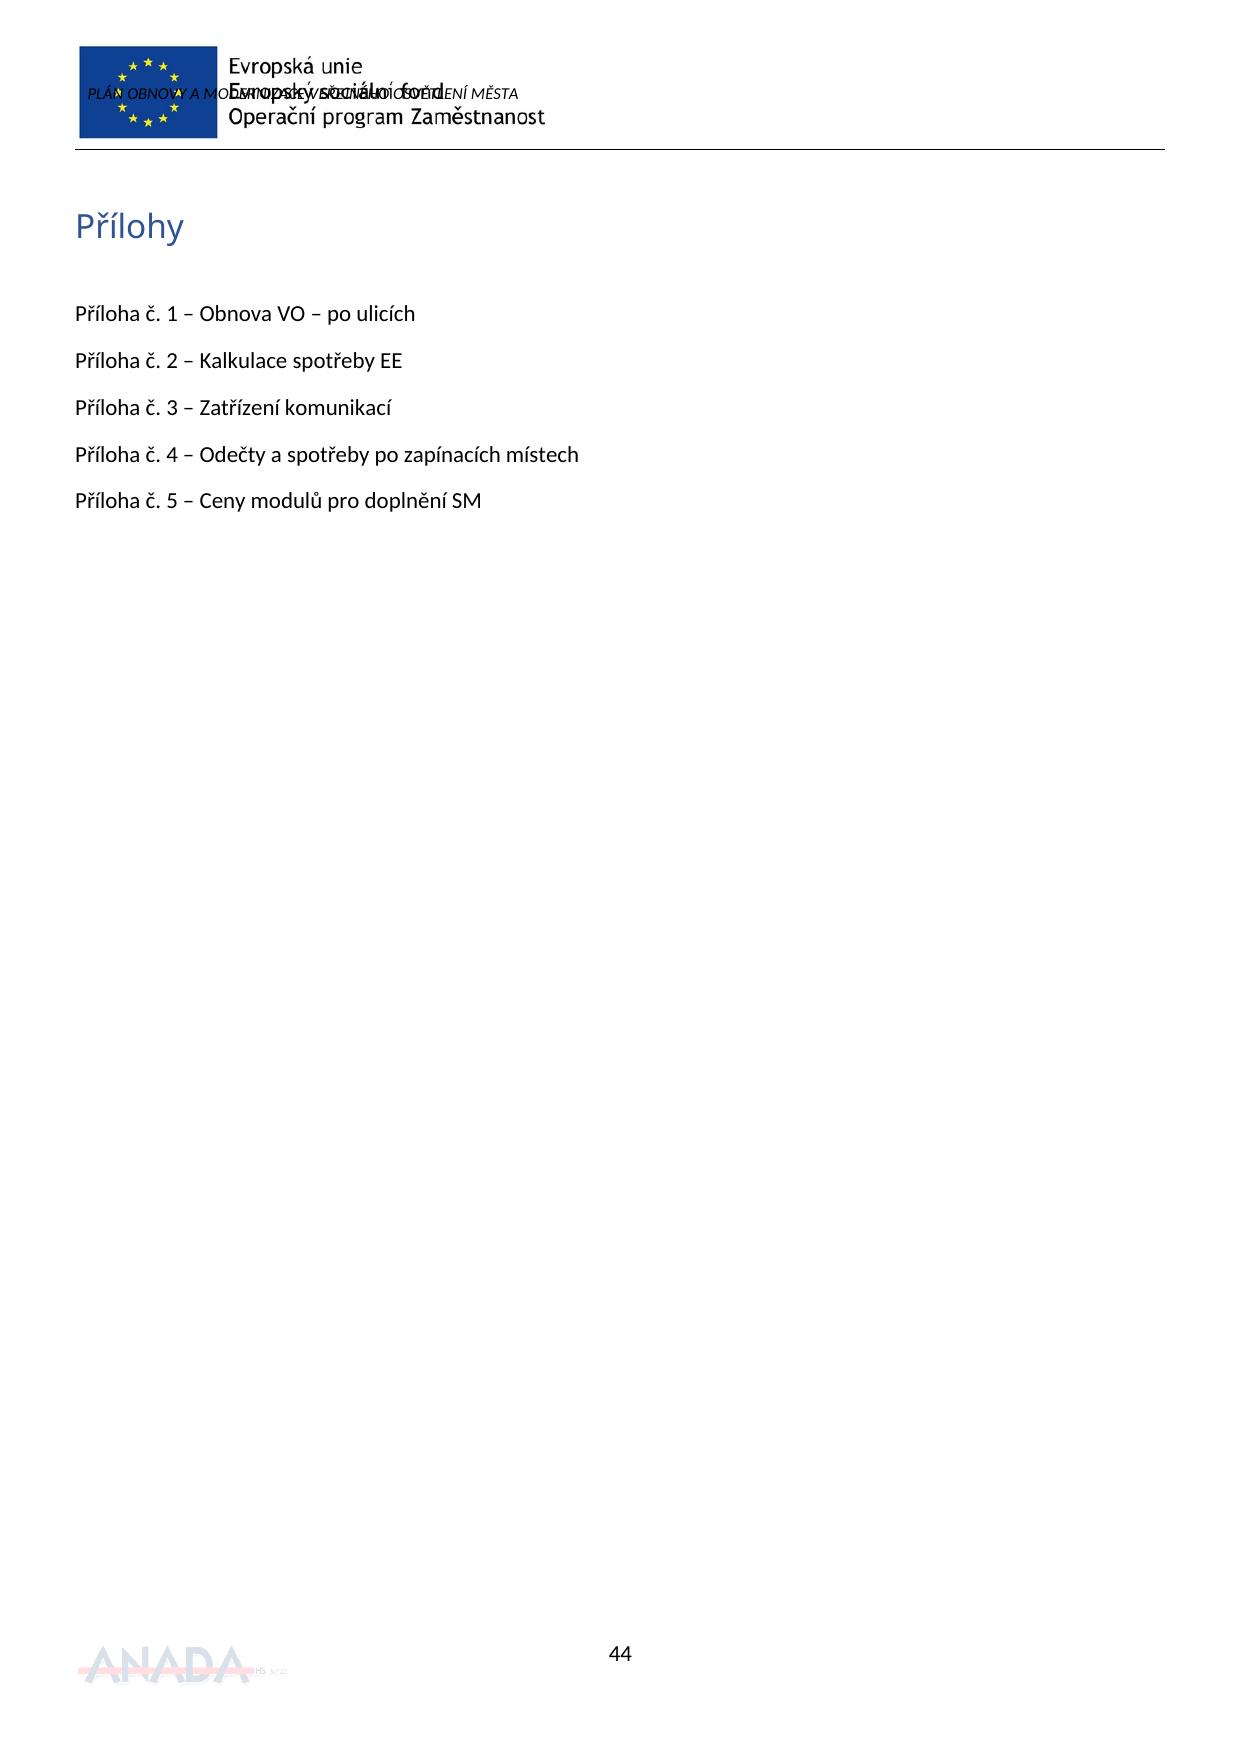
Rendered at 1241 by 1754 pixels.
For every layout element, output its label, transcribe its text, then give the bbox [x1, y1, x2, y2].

text Příloha č. 3 – Zatřízení komunikací [75, 393, 1165, 421]
text Příloha č. 2 – Kalkulace spotřeby EE [75, 346, 1165, 374]
picture [76, 43, 549, 143]
text Příloha č. 4 – Odečty a spotřeby po zapínacích místech [75, 440, 1165, 468]
text Příloha č. 5 – Ceny modulů pro doplnění SM [75, 487, 1165, 514]
text Příloha č. 1 – Obnova VO – po ulicích [75, 299, 1165, 327]
subtitle Přílohy [75, 203, 1165, 249]
